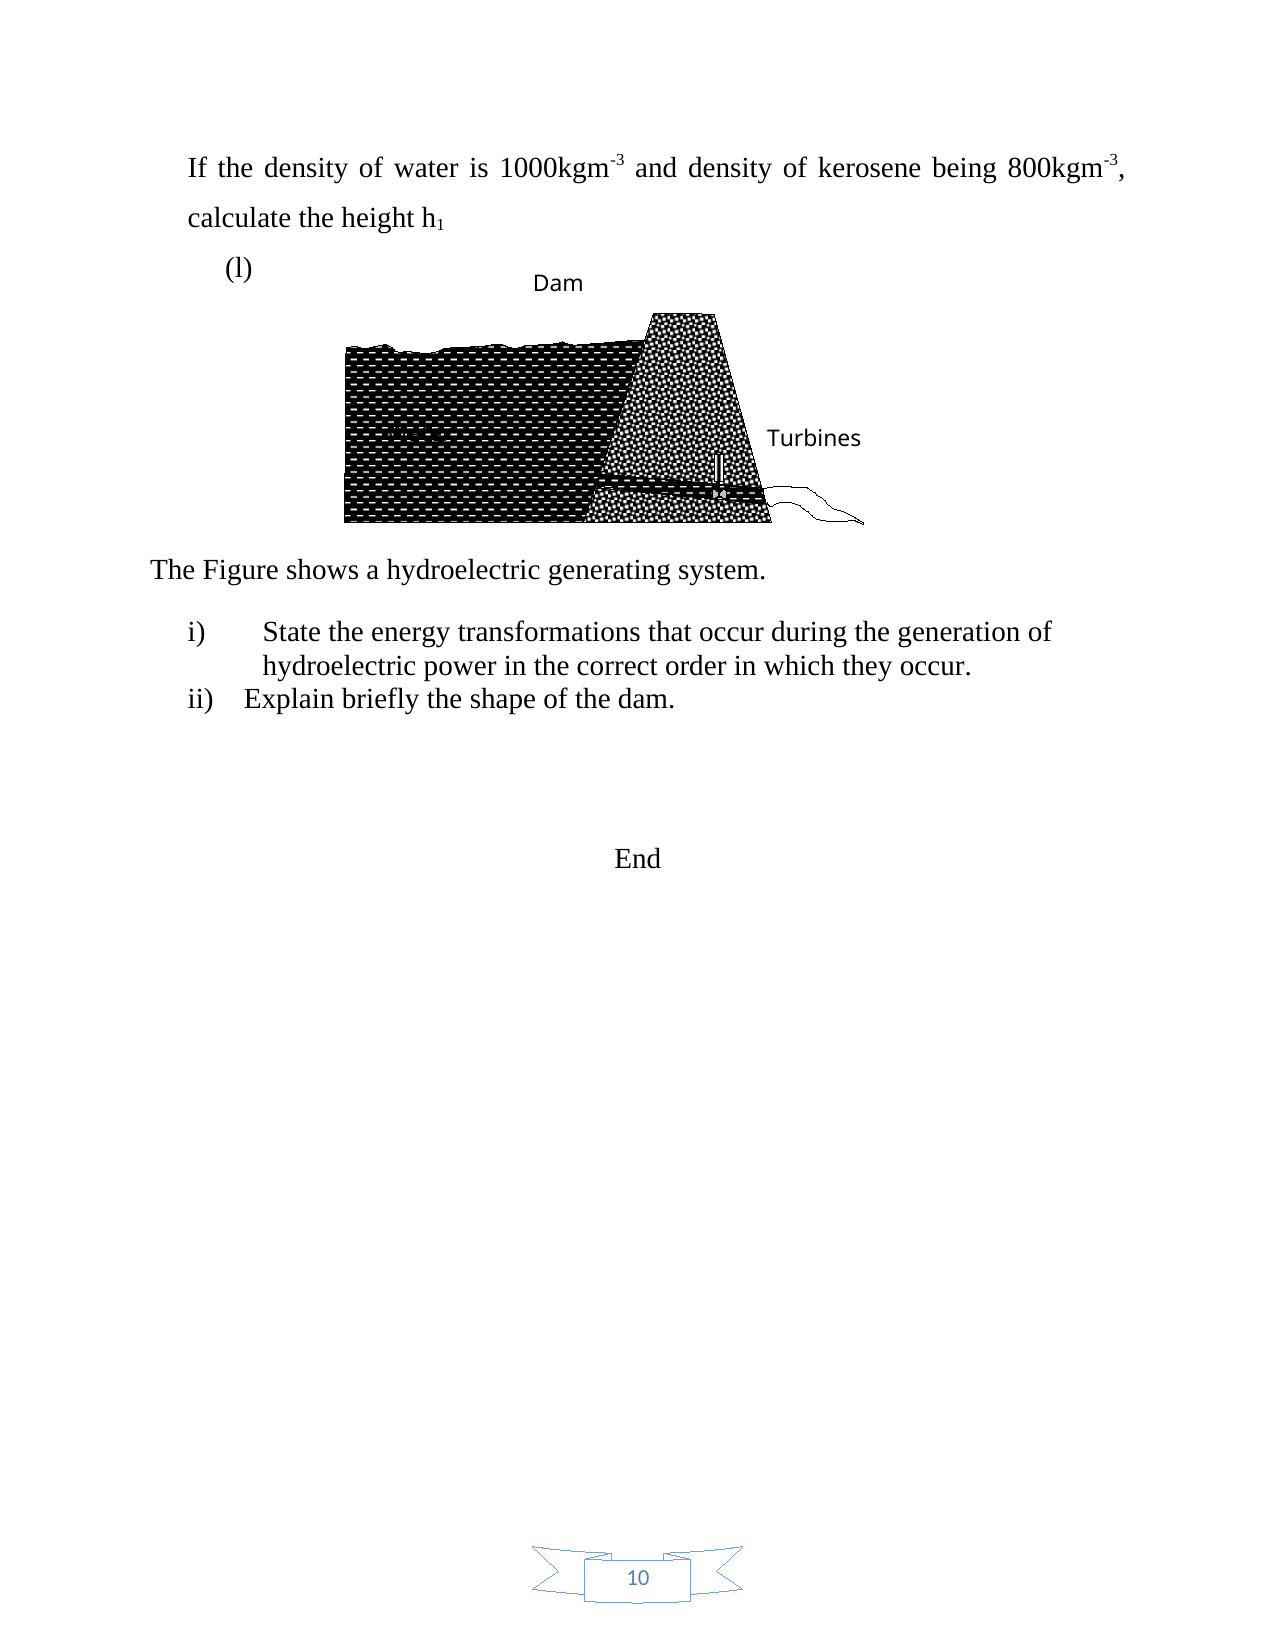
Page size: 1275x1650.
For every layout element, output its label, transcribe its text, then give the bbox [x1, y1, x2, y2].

text (l) [150, 251, 1125, 284]
list If the density of water is 1000kgm-3 and density of kerosene being 800kgm-3, calculate the height h1 [187, 150, 1125, 234]
list State the energy transformations that occur during the generation of hydroelectric power in the correct order in which they occur. [187, 614, 1125, 681]
text End [150, 841, 1125, 875]
picture [345, 314, 772, 522]
list Explain briefly the shape of the dam. [187, 681, 1125, 715]
text The Figure shows a hydroelectric generating system. [150, 552, 1125, 586]
